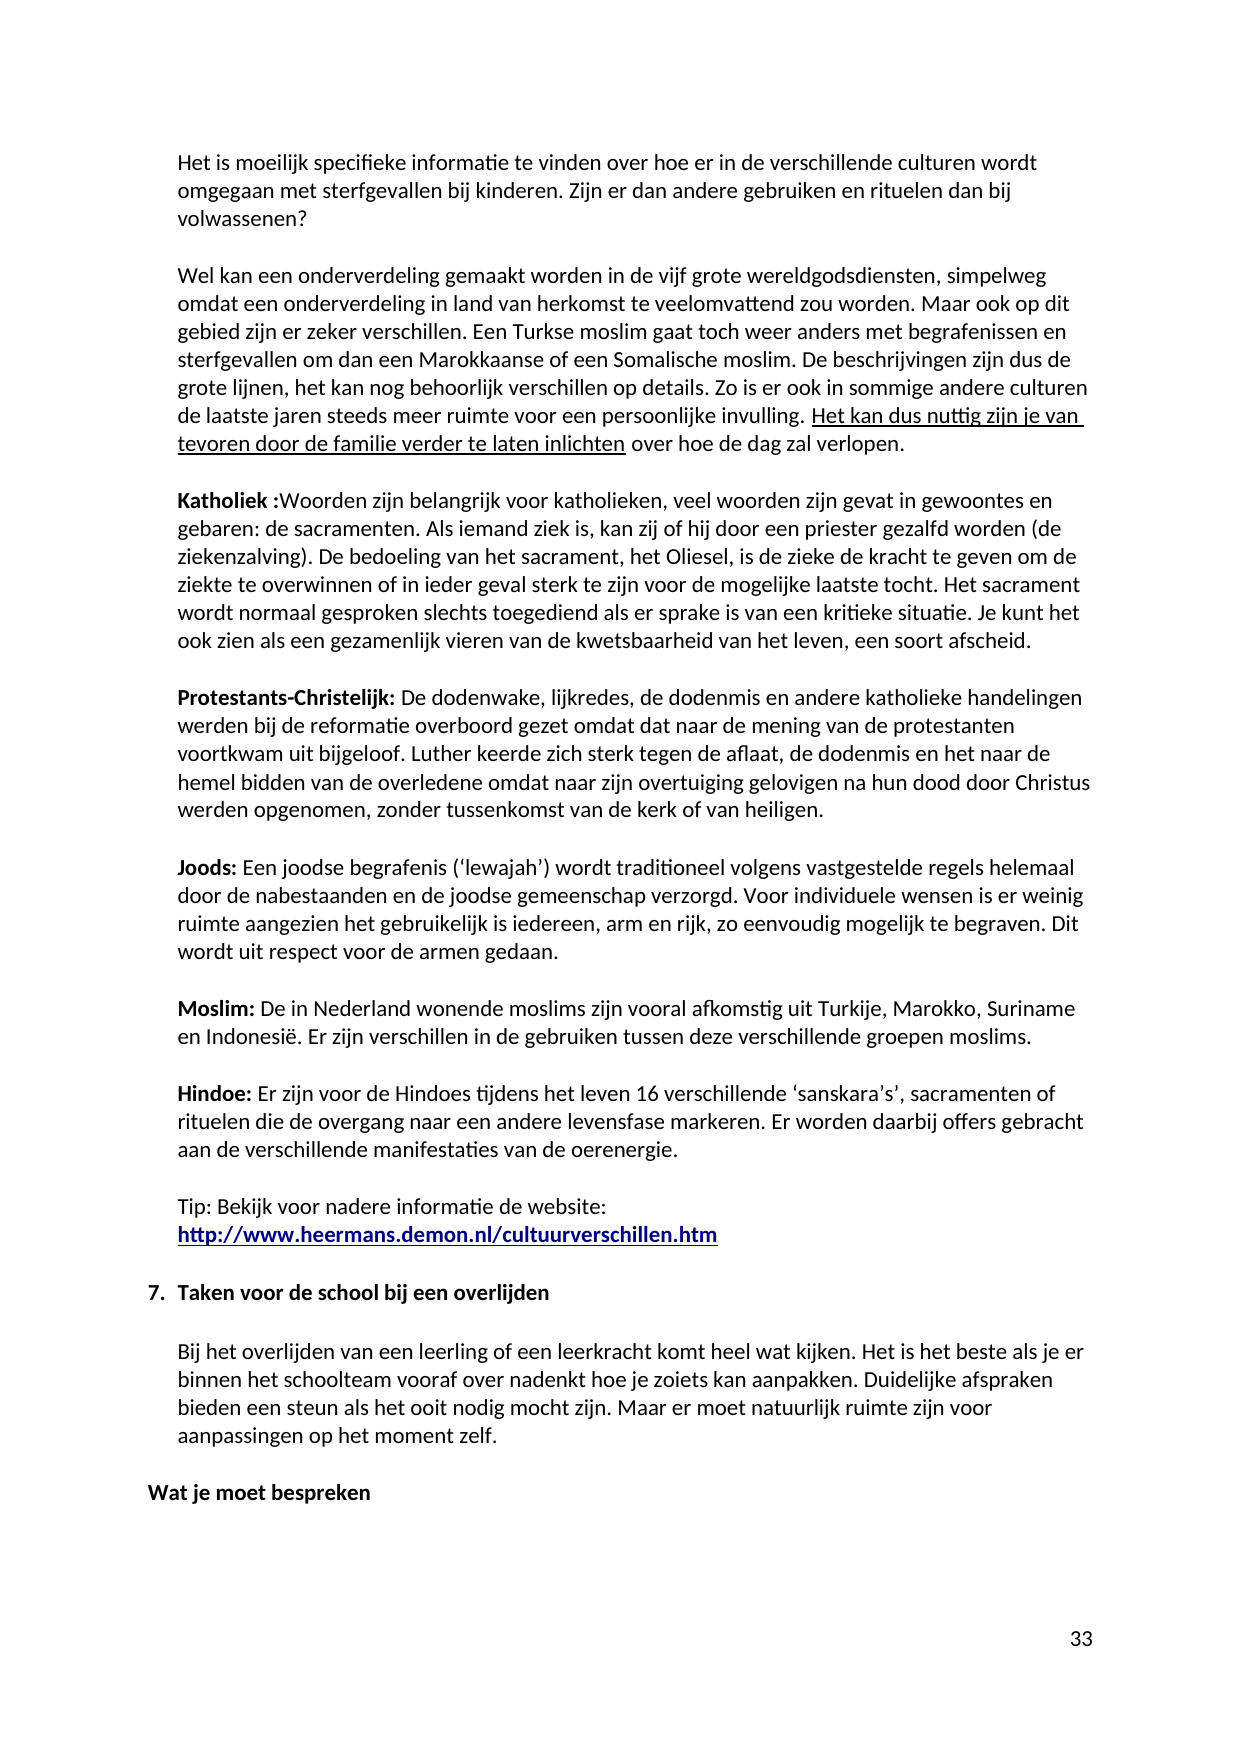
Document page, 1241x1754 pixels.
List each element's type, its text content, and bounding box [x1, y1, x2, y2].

text Katholiek :Woorden zijn belangrijk voor katholieken, veel woorden zijn gevat in gewoontes en gebaren: de sacramenten. Als iemand ziek is, kan zij of hij door een priester gezalfd worden (de ziekenzalving). De bedoeling van het sacrament, het Oliesel, is de zieke de kracht te geven om de ziekte te overwinnen of in ieder geval sterk te zijn voor de mogelijke laatste tocht. Het sacrament wordt normaal gesproken slechts toegediend als er sprake is van een kritieke situatie. Je kunt het ook zien als een gezamenlijk vieren van de kwetsbaarheid van het leven, een soort afscheid. [177, 486, 1093, 654]
text Joods: Een joodse begrafenis (‘lewajah’) wordt traditioneel volgens vastgestelde regels helemaal door de nabestaanden en de joodse gemeenschap verzorgd. Voor individuele wensen is er weinig ruimte aangezien het gebruikelijk is iedereen, arm en rijk, zo eenvoudig mogelijk te begraven. Dit wordt uit respect voor de armen gedaan. [177, 853, 1093, 965]
text Bij het overlijden van een leerling of een leerkracht komt heel wat kijken. Het is het beste als je er binnen het schoolteam vooraf over nadenkt hoe je zoiets kan aanpakken. Duidelijke afspraken bieden een steun als het ooit nodig mocht zijn. Maar er moet natuurlijk ruimte zijn voor aanpassingen op het moment zelf. [177, 1337, 1093, 1449]
text Wel kan een onderverdeling gemaakt worden in de vijf grote wereldgodsdiensten, simpelweg omdat een onderverdeling in land van herkomst te veelomvattend zou worden. Maar ook op dit gebied zijn er zeker verschillen. Een Turkse moslim gaat toch weer anders met begrafenissen en sterfgevallen om dan een Marokkaanse of een Somalische moslim. De beschrijvingen zijn dus de grote lijnen, het kan nog behoorlijk verschillen op details. Zo is er ook in sommige andere culturen de laatste jaren steeds meer ruimte voor een persoonlijke invulling. Het kan dus nuttig zijn je van tevoren door de familie verder te laten inlichten over hoe de dag zal verlopen. [177, 261, 1093, 457]
text Moslim: De in Nederland wonende moslims zijn vooral afkomstig uit Turkije, Marokko, Suriname en Indonesië. Er zijn verschillen in de gebruiken tussen deze verschillende groepen moslims. [177, 994, 1093, 1050]
text Wat je moet bespreken [148, 1478, 1093, 1506]
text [177, 148, 1093, 232]
text Hindoe: Er zijn voor de Hindoes tijdens het leven 16 verschillende ‘sanskara’s’, sacramenten of rituelen die de overgang naar een andere levensfase markeren. Er worden daarbij offers gebracht aan de verschillende manifestaties van de oerenergie. [177, 1079, 1093, 1163]
text Tip: Bekijk voor nadere informatie de website: http://www.heermans.demon.nl/cultuurverschillen.htm [177, 1192, 1093, 1248]
text Protestants-Christelijk: De dodenwake, lijkredes, de dodenmis en andere katholieke handelingen werden bij de reformatie overboord gezet omdat dat naar de mening van de protestanten voortkwam uit bijgeloof. Luther keerde zich sterk tegen de aflaat, de dodenmis en het naar de hemel bidden van de overledene omdat naar zijn overtuiging gelovigen na hun dood door Christus werden opgenomen, zonder tussenkomst van de kerk of van heiligen. [177, 683, 1093, 824]
list Taken voor de school bij een overlijden [148, 1278, 1093, 1306]
